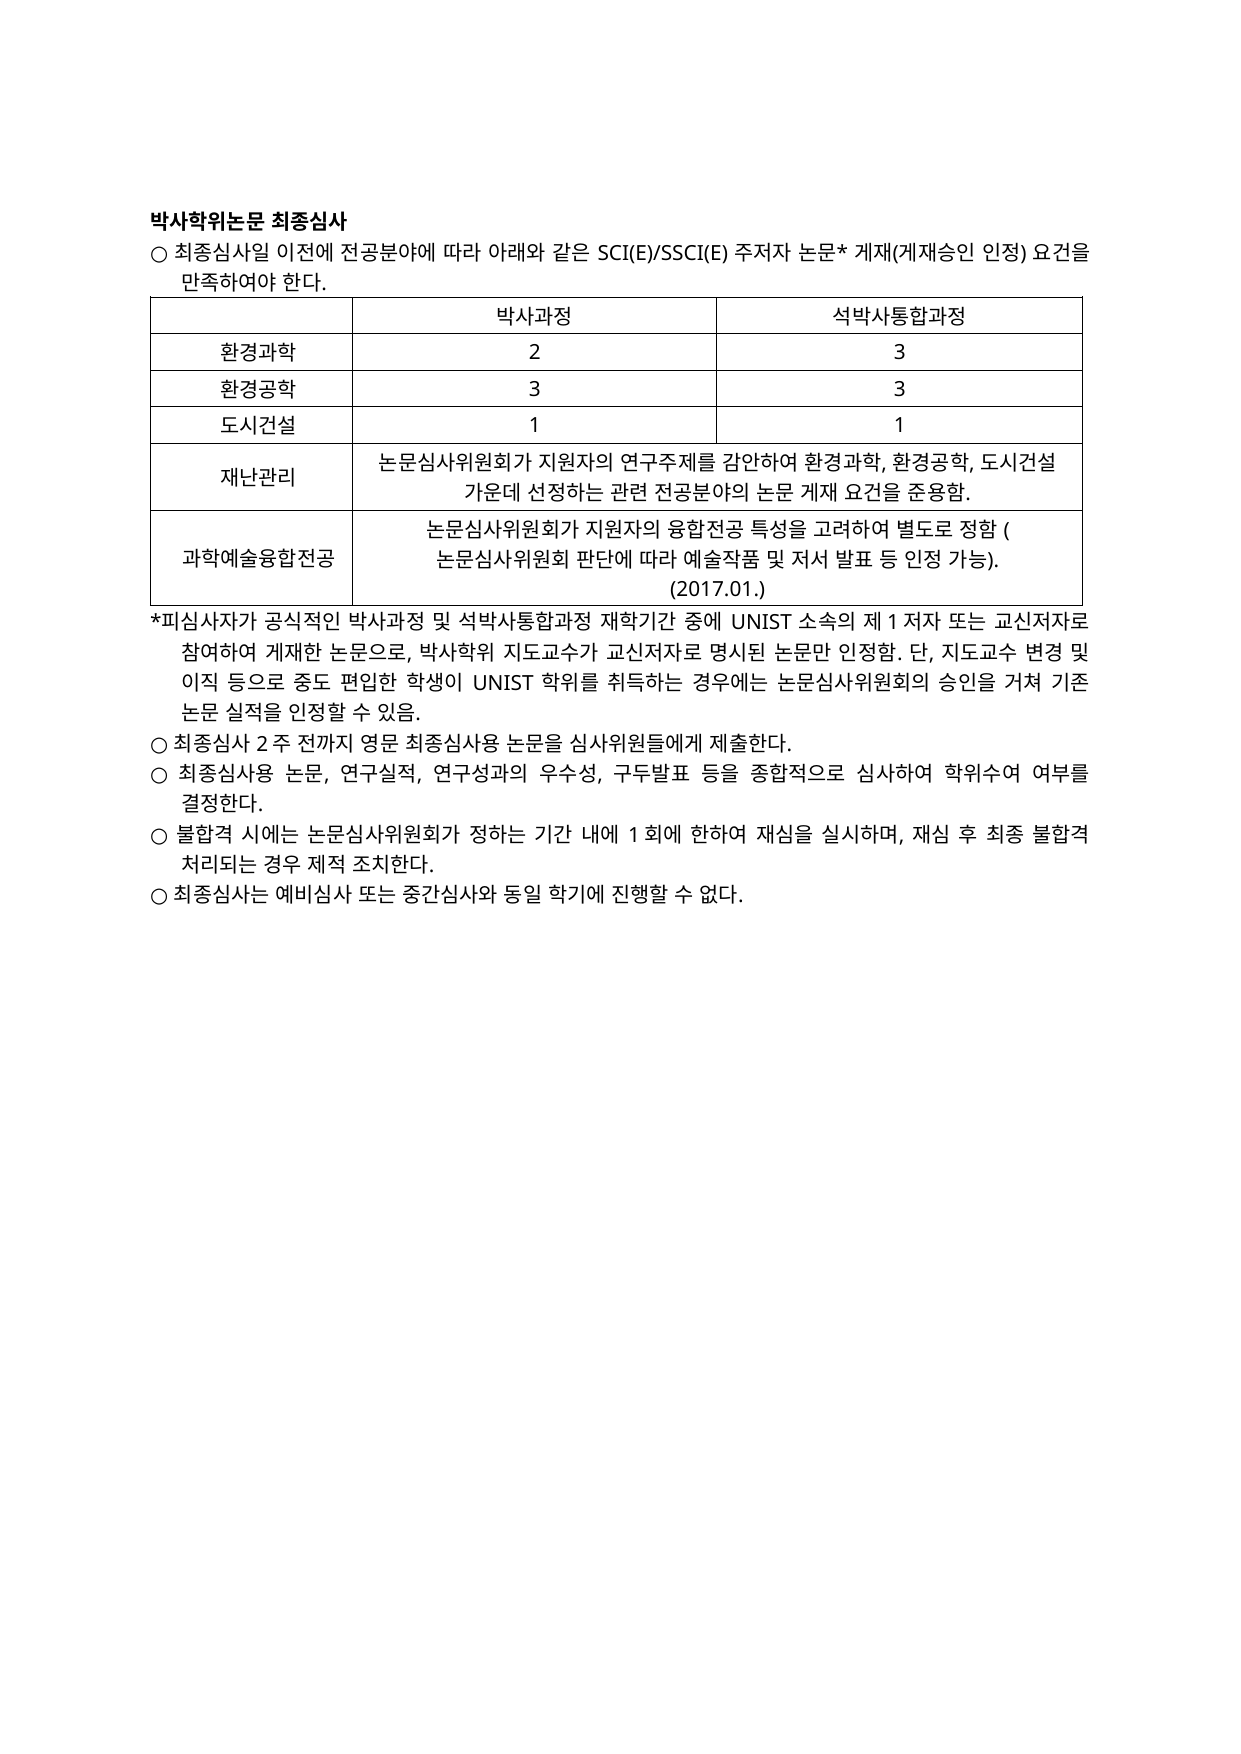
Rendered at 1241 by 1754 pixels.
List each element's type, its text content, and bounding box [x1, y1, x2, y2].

text ○ 최종심사일 이전에 전공분야에 따라 아래와 같은 SCI(E)/SSCI(E) 주저자 논문* 게재(게재승인 인정) 요건을 만족하여야 한다. [150, 236, 1090, 296]
table_cell 환경공학 [151, 371, 352, 406]
table_cell 2 [353, 334, 716, 369]
table_cell 1 [717, 407, 1082, 443]
table_cell 재난관리 [151, 444, 352, 510]
table_cell 도시건설 [151, 407, 352, 443]
text 박사학위논문 최종심사 [150, 206, 1090, 236]
table_header 석박사통합과정 [717, 298, 1082, 333]
table_header 박사과정 [353, 298, 716, 333]
text ○ 최종심사 2주 전까지 영문 최종심사용 논문을 심사위원들에게 제출한다. [150, 727, 1090, 757]
table_cell 논문심사위원회가 지원자의 연구주제를 감안하여 환경과학, 환경공학, 도시건설 가운데 선정하는 관련 전공분야의 논문 게재 요건을 준용함. [353, 444, 1082, 510]
text ○ 불합격 시에는 논문심사위원회가 정하는 기간 내에 1회에 한하여 재심을 실시하며, 재심 후 최종 불합격 처리되는 경우 제적 조치한다. [150, 818, 1090, 878]
text ○ 최종심사용 논문, 연구실적, 연구성과의 우수성, 구두발표 등을 종합적으로 심사하여 학위수여 여부를 결정한다. [150, 757, 1090, 818]
table_cell 환경과학 [151, 334, 352, 369]
table_cell 과학예술융합전공 [151, 511, 352, 605]
table_cell 3 [353, 371, 716, 406]
table_cell 3 [717, 371, 1082, 406]
table_cell 1 [353, 407, 716, 443]
text ○ 최종심사는 예비심사 또는 중간심사와 동일 학기에 진행할 수 없다. [150, 878, 1090, 909]
table_header [151, 298, 352, 333]
table_cell 3 [717, 334, 1082, 369]
table_cell 논문심사위원회가 지원자의 융합전공 특성을 고려하여 별도로 정함 (논문심사위원회 판단에 따라 예술작품 및 저서 발표 등 인정 가능). (2017.01.) [353, 511, 1082, 605]
text *피심사자가 공식적인 박사과정 및 석박사통합과정 재학기간 중에 UNIST 소속의 제1저자 또는 교신저자로 참여하여 게재한 논문으로, 박사학위 지도교수가 교신저자로 명시된 논문만 인정함. 단, 지도교수 변경 및 이직 등으로 중도 편입한 학생이 UNIST 학위를 취득하는 경우에는 논문심사위원회의 승인을 거쳐 기존 논문 실적을 인정할 수 있음. [150, 606, 1090, 727]
